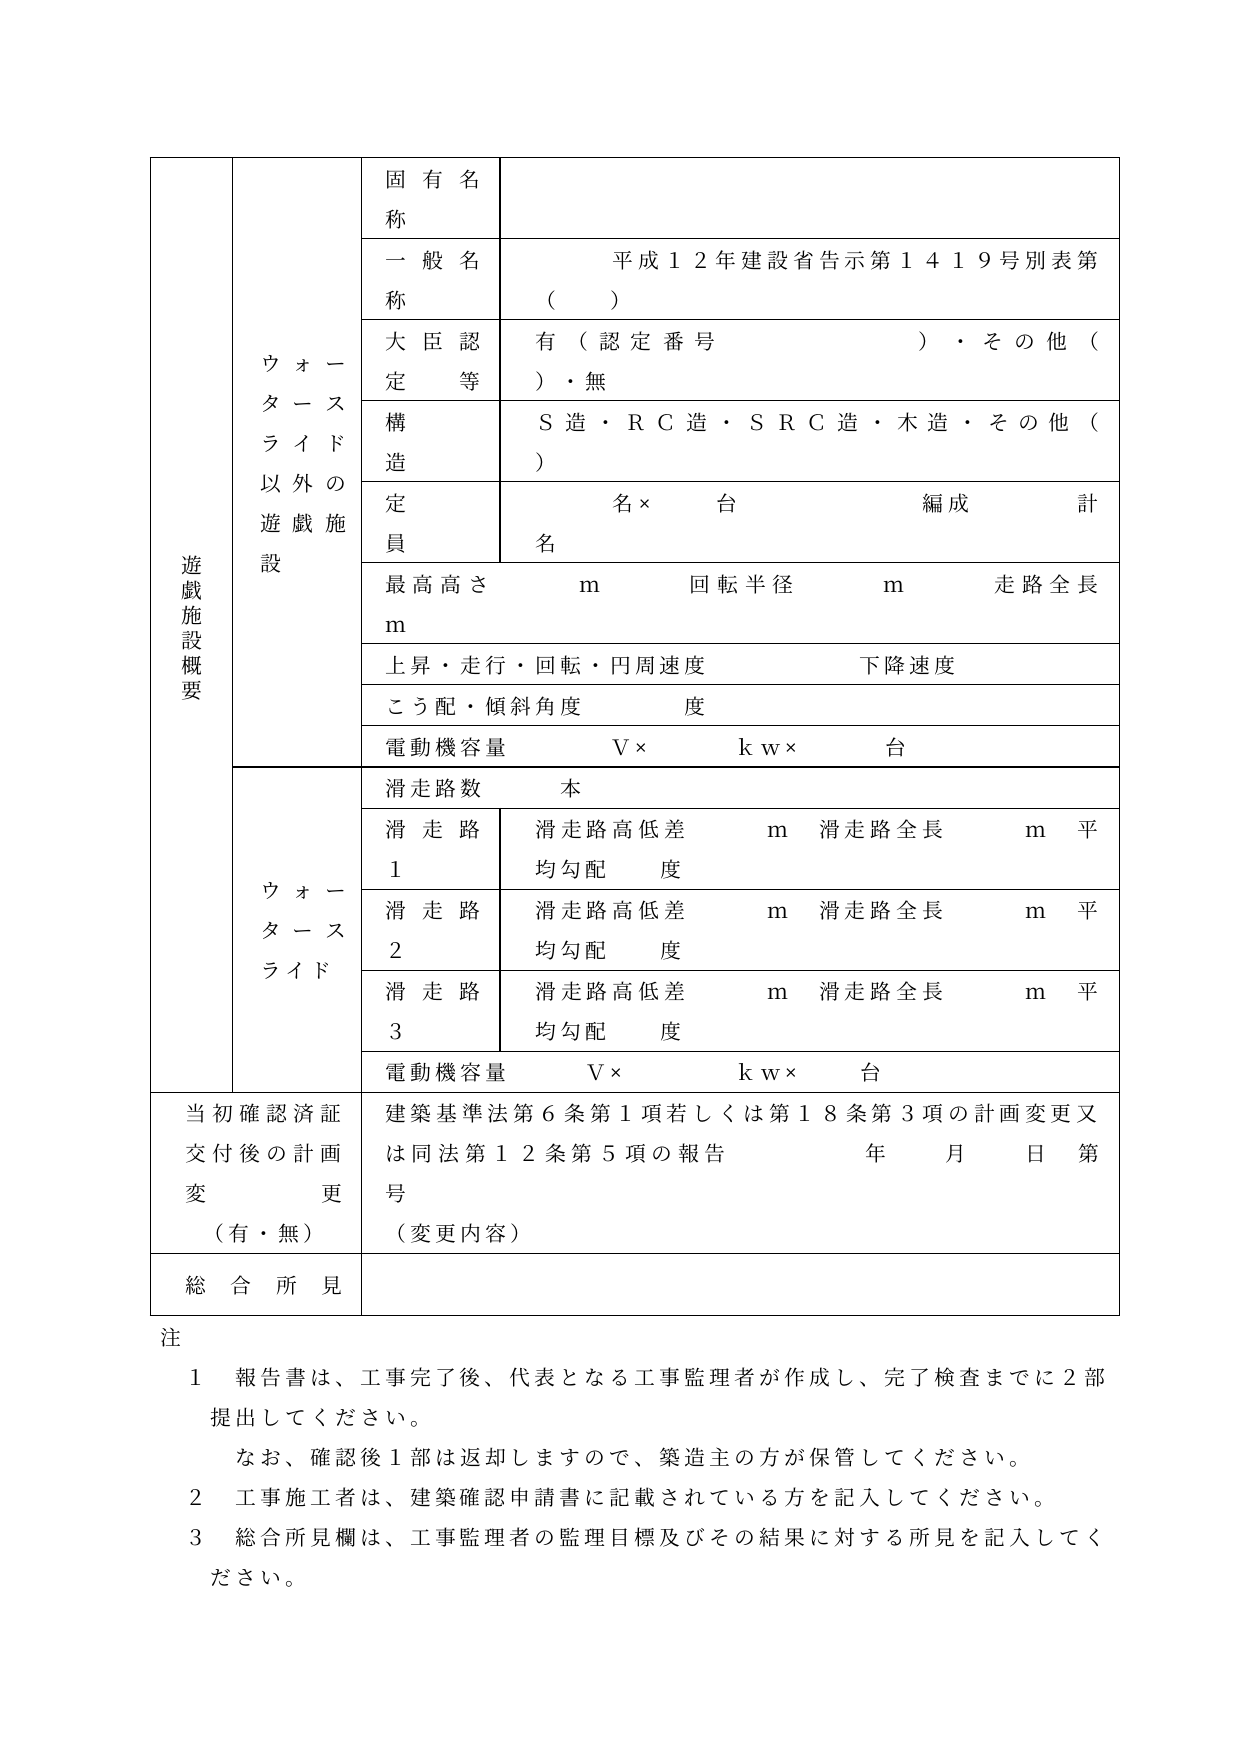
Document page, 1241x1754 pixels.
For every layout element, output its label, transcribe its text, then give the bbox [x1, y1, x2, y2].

table_cell [362, 1254, 1119, 1315]
table_cell Ｓ造・ＲＣ造・ＳＲＣ造・木造・その他（ ） [501, 401, 1119, 481]
table_cell ウォータースライド [233, 768, 361, 1092]
table_cell こう配・傾斜角度 度 [362, 685, 1119, 725]
table_cell 滑走路２ [362, 890, 499, 969]
table_cell 一般名称 [362, 239, 499, 319]
table_cell 滑走路１ [362, 809, 499, 888]
table_cell 滑走路数 本 [362, 768, 1119, 807]
table_cell 最高高さ ｍ 回転半径 ｍ 走路全長 ｍ [362, 563, 1119, 643]
table_cell 滑走路３ [362, 971, 499, 1051]
table_cell 平成１２年建設省告示第１４１９号別表第（ ） [501, 239, 1119, 319]
table_cell 建築基準法第６条第１項若しくは第１８条第３項の計画変更又は同法第１２条第５項の報告 年 月 日 第 号 （変更内容） [362, 1093, 1119, 1253]
table_cell 固有名称 [362, 158, 499, 238]
table_cell 電動機容量 Ｖ× ｋｗ× 台 [362, 726, 1119, 766]
table_cell 当初確認済証交付後の計画変更 （有・無） [151, 1093, 361, 1253]
table_cell [501, 158, 1119, 238]
table_cell 滑走路高低差 ｍ 滑走路全長 ｍ 平均勾配 度 [501, 809, 1119, 888]
table_cell 滑走路高低差 ｍ 滑走路全長 ｍ 平均勾配 度 [501, 971, 1119, 1051]
text ２ 工事施工者は、建築確認申請書に記載されている方を記入してください。 [181, 1476, 1110, 1516]
text ３ 総合所見欄は、工事監理者の監理目標及びその結果に対する所見を記入してください。 [181, 1516, 1110, 1596]
table_cell 上昇・走行・回転・円周速度 下降速度 [362, 644, 1119, 684]
table_cell 大臣認定等 [362, 320, 499, 400]
table_cell 遊戯施設概要 [151, 158, 232, 1092]
table_cell ウォータースライド以外の遊戯施設 [233, 158, 361, 766]
table_cell 定員 [362, 482, 499, 562]
table_cell 総合所見 [151, 1254, 361, 1315]
table_cell 有（認定番号 ）・その他（ ）・無 [501, 320, 1119, 400]
table_cell 滑走路高低差 ｍ 滑走路全長 ｍ 平均勾配 度 [501, 890, 1119, 969]
table_cell 電動機容量 Ｖ× ｋｗ× 台 [362, 1052, 1119, 1092]
text なお、確認後１部は返却しますので、築造主の方が保管してください。 [202, 1436, 1110, 1476]
text 注 [160, 1316, 1099, 1356]
table_cell 構造 [362, 401, 499, 481]
text １ 報告書は、工事完了後、代表となる工事監理者が作成し、完了検査までに２部提出してください。 [181, 1356, 1125, 1436]
table_cell 名× 台 編成 計 名 [501, 482, 1119, 562]
